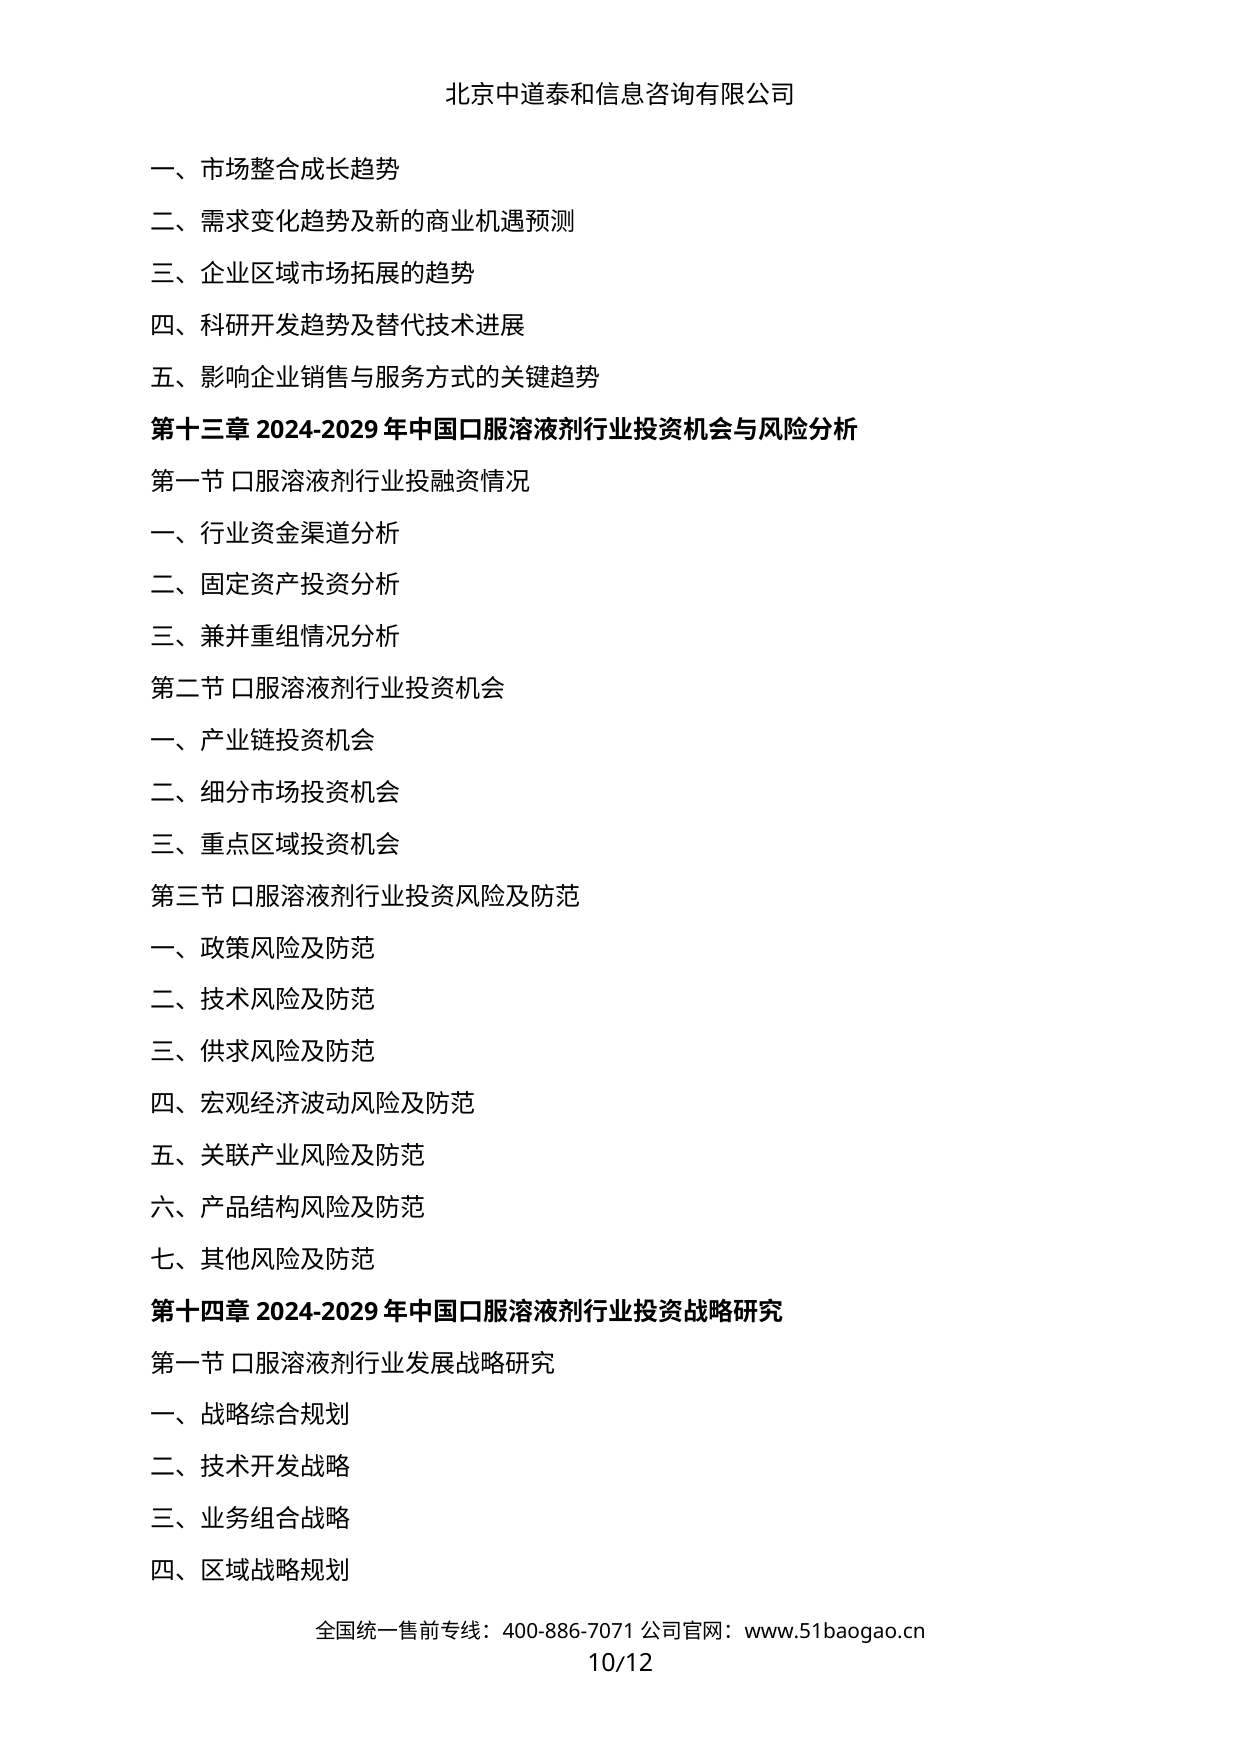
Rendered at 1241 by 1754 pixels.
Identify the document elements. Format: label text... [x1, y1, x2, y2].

text 四、宏观经济波动风险及防范 [150, 1084, 1090, 1120]
text 一、行业资金渠道分析 [150, 513, 1090, 549]
text 七、其他风险及防范 [150, 1239, 1090, 1276]
text 第十三章 2024-2029年中国口服溶液剂行业投资机会与风险分析 [150, 409, 1090, 446]
text 二、技术风险及防范 [150, 980, 1090, 1016]
text 五、关联产业风险及防范 [150, 1136, 1090, 1172]
text 第二节 口服溶液剂行业投资机会 [150, 669, 1090, 705]
text 一、政策风险及防范 [150, 928, 1090, 964]
text 四、区域战略规划 [150, 1551, 1090, 1587]
text 三、供求风险及防范 [150, 1032, 1090, 1068]
text 第一节 口服溶液剂行业发展战略研究 [150, 1343, 1090, 1379]
text 四、科研开发趋势及替代技术进展 [150, 306, 1090, 342]
text 第一节 口服溶液剂行业投融资情况 [150, 461, 1090, 497]
text 三、业务组合战略 [150, 1499, 1090, 1535]
text 二、细分市场投资机会 [150, 772, 1090, 809]
text 三、重点区域投资机会 [150, 824, 1090, 861]
text 第三节 口服溶液剂行业投资风险及防范 [150, 876, 1090, 912]
text 二、固定资产投资分析 [150, 565, 1090, 601]
text 一、战略综合规划 [150, 1395, 1090, 1431]
text 五、影响企业销售与服务方式的关键趋势 [150, 357, 1090, 394]
text 一、产业链投资机会 [150, 721, 1090, 757]
text 第十四章 2024-2029年中国口服溶液剂行业投资战略研究 [150, 1291, 1090, 1327]
text 二、需求变化趋势及新的商业机遇预测 [150, 202, 1090, 238]
text 六、产品结构风险及防范 [150, 1187, 1090, 1224]
text 一、市场整合成长趋势 [150, 150, 1090, 186]
text 三、兼并重组情况分析 [150, 617, 1090, 653]
text 二、技术开发战略 [150, 1447, 1090, 1483]
text 三、企业区域市场拓展的趋势 [150, 254, 1090, 290]
